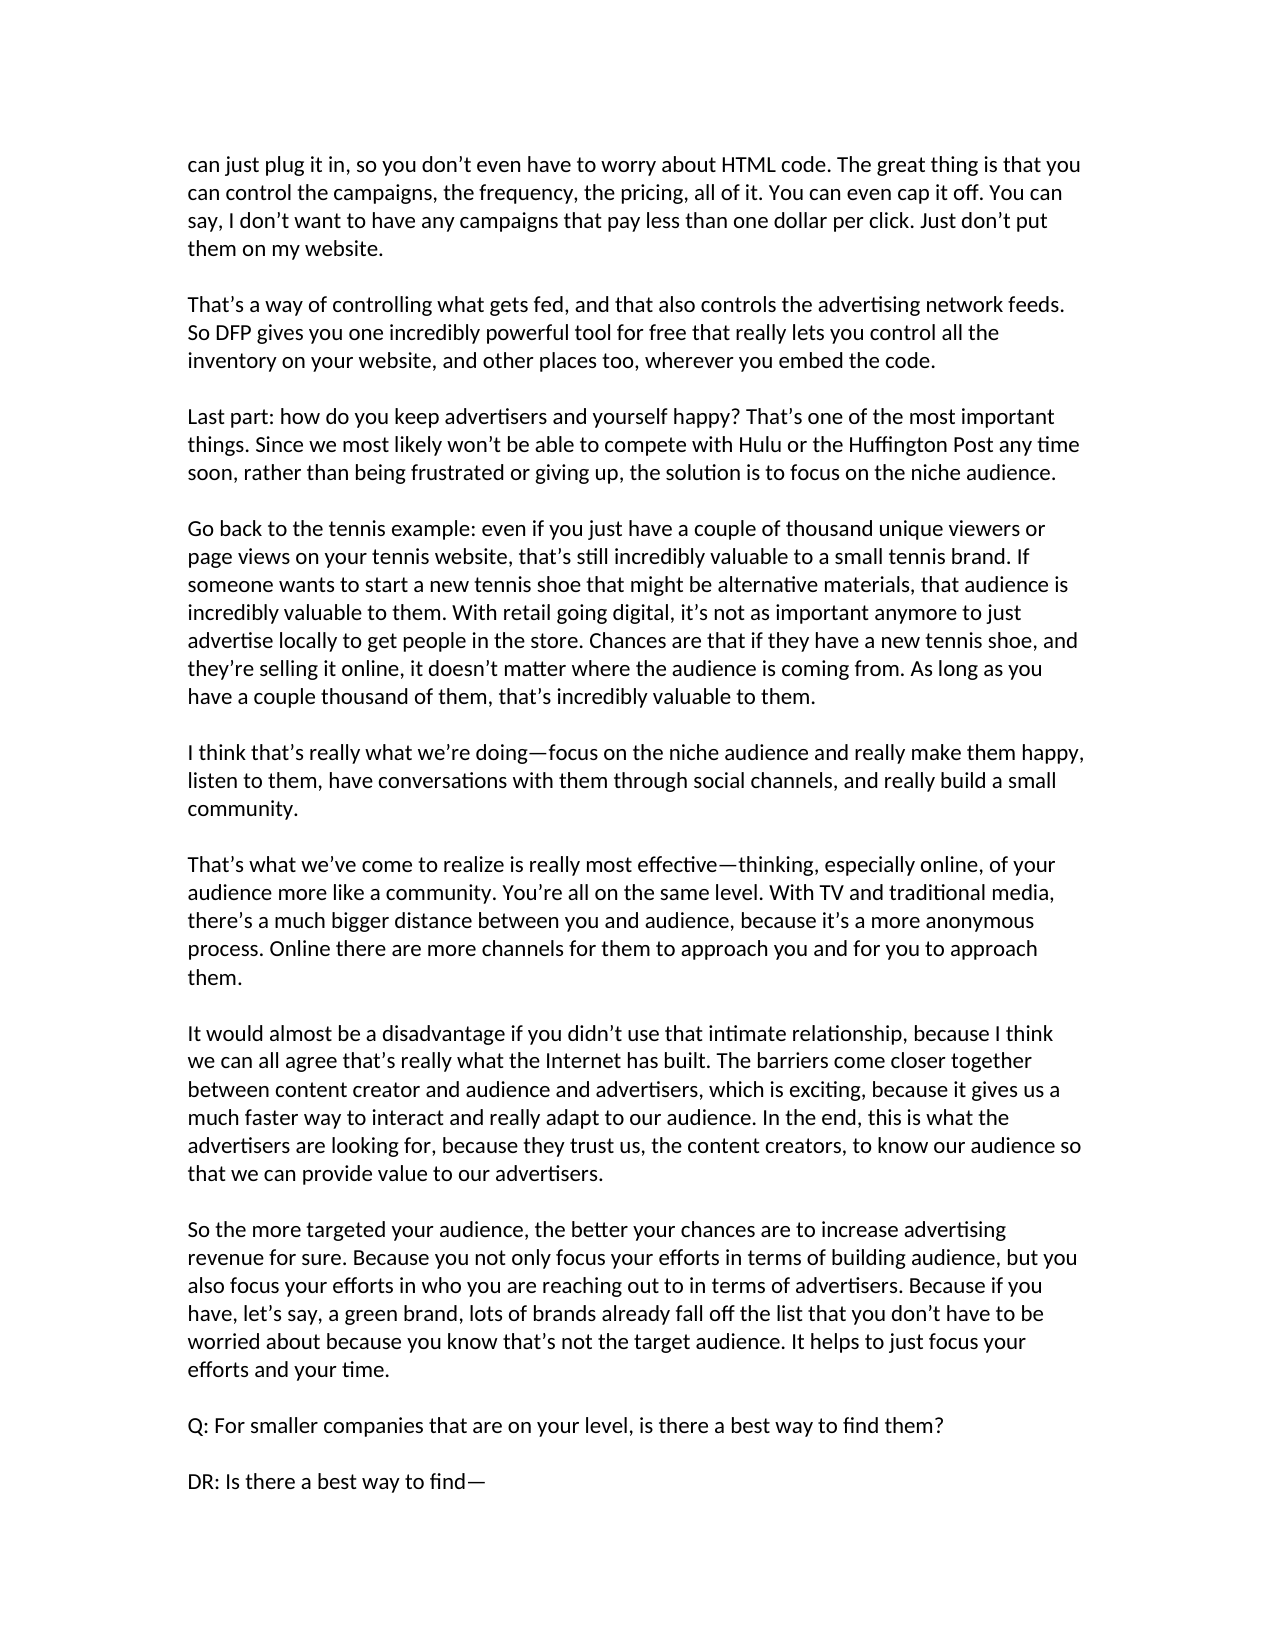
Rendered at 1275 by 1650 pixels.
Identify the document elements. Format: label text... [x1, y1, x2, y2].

text DR: Is there a best way to find— [187, 1467, 1087, 1495]
text So the more targeted your audience, the better your chances are to increase advertising revenue for sure. Because you not only focus your efforts in terms of building audience, but you also focus your efforts in who you are reaching out to in terms of advertisers. Because if you have, let’s say, a green brand, lots of brands already fall off the list that you don’t have to be worried about because you know that’s not the target audience. It helps to just focus your efforts and your time. [187, 1215, 1087, 1383]
text That’s what we’ve come to realize is really most effective—thinking, especially online, of your audience more like a community. You’re all on the same level. With TV and traditional media, there’s a much bigger distance between you and audience, because it’s a more anonymous process. Online there are more channels for them to approach you and for you to approach them. [187, 851, 1087, 991]
text Q: For smaller companies that are on your level, is there a best way to find them? [187, 1411, 1087, 1439]
text I think that’s really what we’re doing—focus on the niche audience and really make them happy, listen to them, have conversations with them through social channels, and really build a small community. [187, 738, 1087, 822]
text That’s a way of controlling what gets fed, and that also controls the advertising network feeds. So DFP gives you one incredibly powerful tool for free that really lets you control all the inventory on your website, and other places too, wherever you embed the code. [187, 290, 1087, 374]
text Go back to the tennis example: even if you just have a couple of thousand unique viewers or page views on your tennis website, that’s still incredibly valuable to a small tennis brand. If someone wants to start a new tennis shoe that might be alternative materials, that audience is incredibly valuable to them. With retail going digital, it’s not as important anymore to just advertise locally to get people in the store. Chances are that if they have a new tennis shoe, and they’re selling it online, it doesn’t matter where the audience is coming from. As long as you have a couple thousand of them, that’s incredibly valuable to them. [187, 514, 1087, 710]
text Last part: how do you keep advertisers and yourself happy? That’s one of the most important things. Since we most likely won’t be able to compete with Hulu or the Huffington Post any time soon, rather than being frustrated or giving up, the solution is to focus on the niche audience. [187, 402, 1087, 486]
text It would almost be a disadvantage if you didn’t use that intimate relationship, because I think we can all agree that’s really what the Internet has built. The barriers come closer together between content creator and audience and advertisers, which is exciting, because it gives us a much faster way to interact and really adapt to our audience. In the end, this is what the advertisers are looking for, because they trust us, the content creators, to know our audience so that we can provide value to our advertisers. [187, 1019, 1087, 1187]
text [187, 150, 1087, 262]
